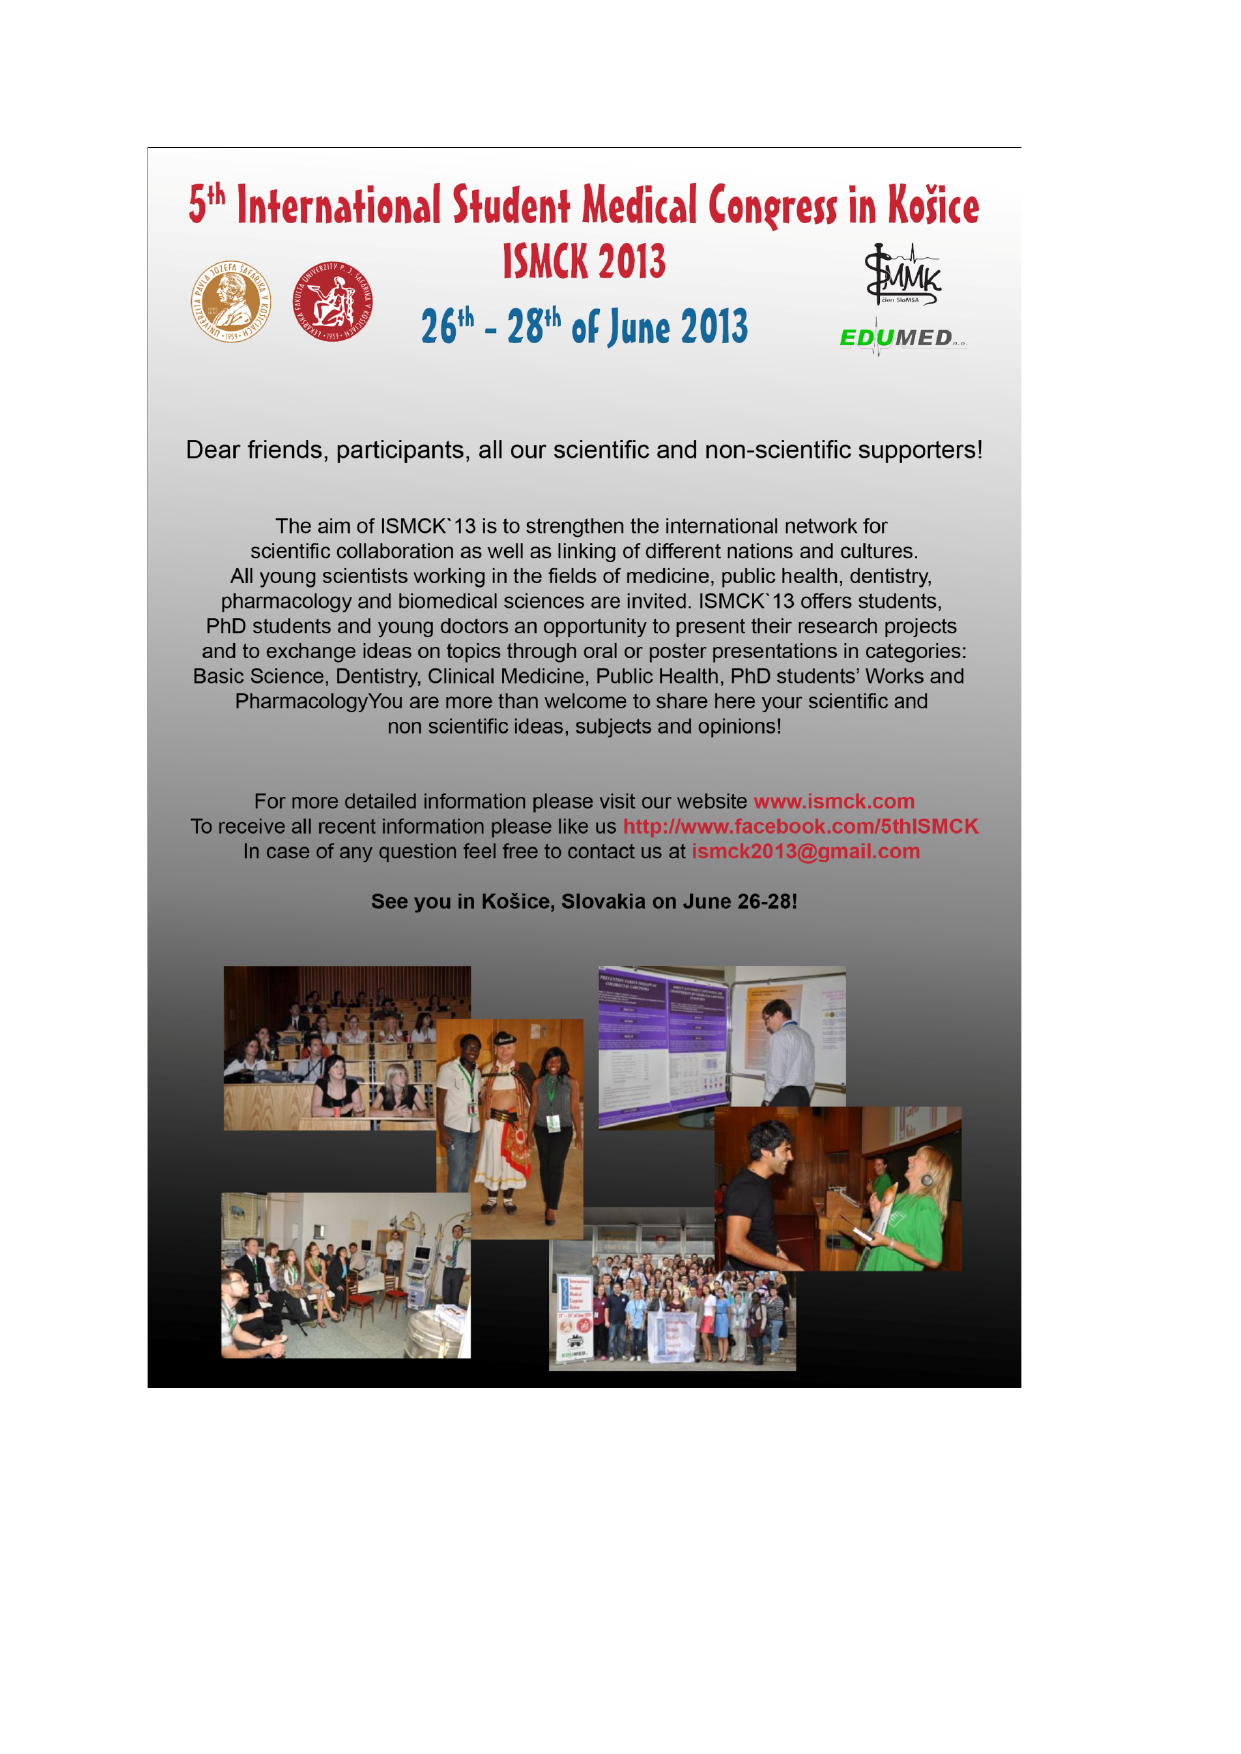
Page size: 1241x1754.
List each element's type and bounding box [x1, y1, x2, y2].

picture [147, 147, 1022, 1388]
